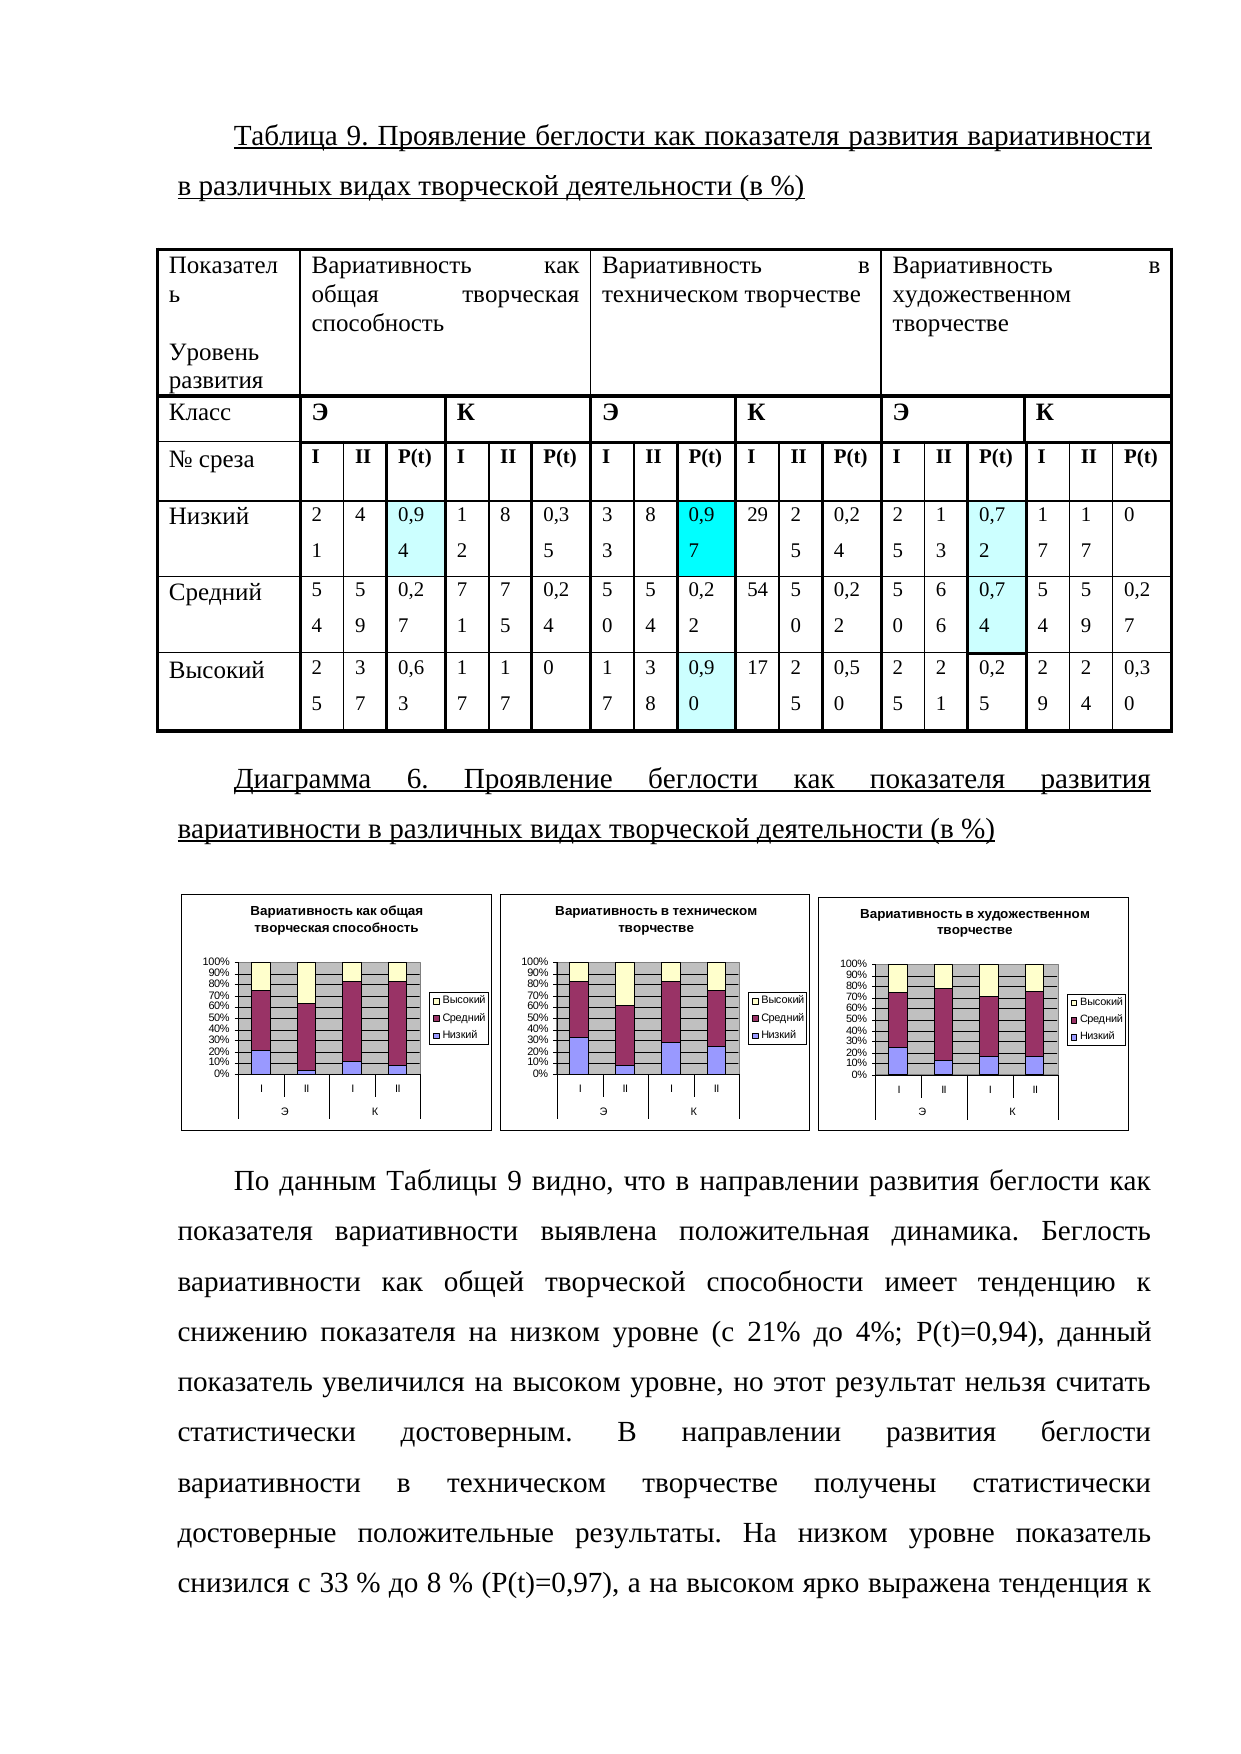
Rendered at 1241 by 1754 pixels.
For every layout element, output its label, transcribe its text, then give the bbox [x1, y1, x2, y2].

table_cell 17 [490, 653, 530, 729]
table_cell 0 [533, 653, 589, 729]
table_cell Высокий [159, 653, 299, 729]
table_cell 50 [883, 577, 924, 652]
text Таблица 9. Проявление беглости как показателя развития вариативности в различных видах творческой деятельности (в %) [177, 118, 1152, 202]
table_cell 0,72 [969, 502, 1025, 576]
table_cell 71 [447, 577, 488, 652]
table_cell P(t) [969, 444, 1025, 500]
table_cell II [1070, 444, 1112, 500]
table_cell 8 [490, 502, 530, 576]
table_cell II [490, 444, 530, 500]
table_cell I [1028, 444, 1069, 500]
table_cell 37 [344, 653, 385, 729]
table_cell 25 [780, 653, 821, 729]
table_cell Э [302, 398, 444, 441]
table_header Вариативность в техническом творчестве [591, 251, 880, 394]
table_cell II [344, 444, 385, 500]
table_cell II [780, 444, 821, 500]
table_cell 0,24 [533, 577, 589, 652]
table_cell 0,35 [533, 502, 589, 576]
table_cell I [302, 444, 343, 500]
table_cell 25 [883, 502, 924, 576]
table_cell II [635, 444, 676, 500]
table_cell 24 [1070, 653, 1112, 729]
table_cell P(t) [679, 444, 734, 500]
table_cell 54 [302, 577, 343, 652]
table_cell Средний [159, 577, 299, 652]
table_cell I [447, 444, 488, 500]
table_cell 12 [447, 502, 488, 576]
table_cell 13 [925, 502, 966, 576]
table_cell Э [883, 398, 1023, 441]
table_cell К [737, 398, 880, 441]
table_cell К [1026, 398, 1170, 441]
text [177, 1163, 1152, 1599]
table_cell 29 [737, 502, 778, 576]
table_cell 50 [780, 577, 821, 652]
table_cell P(t) [824, 444, 880, 500]
table_cell Низкий [159, 502, 299, 576]
table_cell 54 [1028, 577, 1069, 652]
table_cell 54 [737, 577, 778, 652]
table_cell 0,22 [824, 577, 880, 652]
text Диаграмма 6. Проявление беглости как показателя развития вариативности в различных видах творческой деятельности (в %) [177, 761, 1152, 845]
table_cell 0,94 [388, 502, 444, 576]
table_cell 0,74 [969, 577, 1025, 652]
table_cell Э [592, 398, 734, 441]
table_cell 0,27 [388, 577, 444, 652]
table_cell 75 [490, 577, 530, 652]
table_cell 0,30 [1113, 653, 1170, 729]
table_cell К [447, 398, 589, 441]
table_cell 54 [635, 577, 676, 652]
table_cell 21 [925, 653, 966, 729]
table_cell 0,97 [679, 502, 734, 576]
table_cell P(t) [1113, 444, 1170, 500]
table_cell 25 [302, 653, 343, 729]
table_cell I [883, 444, 924, 500]
table_cell P(t) [388, 444, 444, 500]
table_cell 0,22 [679, 577, 734, 652]
table_cell 25 [780, 502, 821, 576]
table_cell 0 [1113, 502, 1170, 576]
table_cell I [592, 444, 633, 500]
table_cell 50 [592, 577, 633, 652]
table_header Показатель Уровень развития [159, 251, 299, 394]
table_cell II [925, 444, 966, 500]
table_cell 25 [883, 653, 924, 729]
table_cell 0,50 [824, 653, 880, 729]
table_cell № среза [159, 442, 299, 500]
table_cell 66 [925, 577, 966, 652]
table_cell 17 [447, 653, 488, 729]
table_cell 21 [302, 502, 343, 576]
table_cell 59 [344, 577, 385, 652]
table_cell Класс [159, 398, 299, 441]
table_cell 38 [635, 653, 676, 729]
table_cell 29 [1028, 653, 1069, 729]
table_cell 0,25 [969, 655, 1025, 729]
table_cell 0,24 [824, 502, 880, 576]
table_cell 0,90 [679, 653, 734, 729]
table_cell 17 [737, 653, 778, 729]
table_cell I [737, 444, 778, 500]
table_header Вариативность в художественном творчестве [882, 251, 1170, 394]
table_cell 0,27 [1113, 577, 1170, 652]
table_cell 4 [344, 502, 385, 576]
table_cell 0,63 [388, 653, 444, 729]
table_cell 17 [1070, 502, 1112, 576]
table_cell 8 [635, 502, 676, 576]
table_cell 17 [592, 653, 633, 729]
table_cell 59 [1070, 577, 1112, 652]
table_cell 17 [1028, 502, 1069, 576]
table_header Вариативность как общая творческая способность [301, 251, 590, 394]
table_cell 33 [592, 502, 633, 576]
table_cell P(t) [533, 444, 589, 500]
